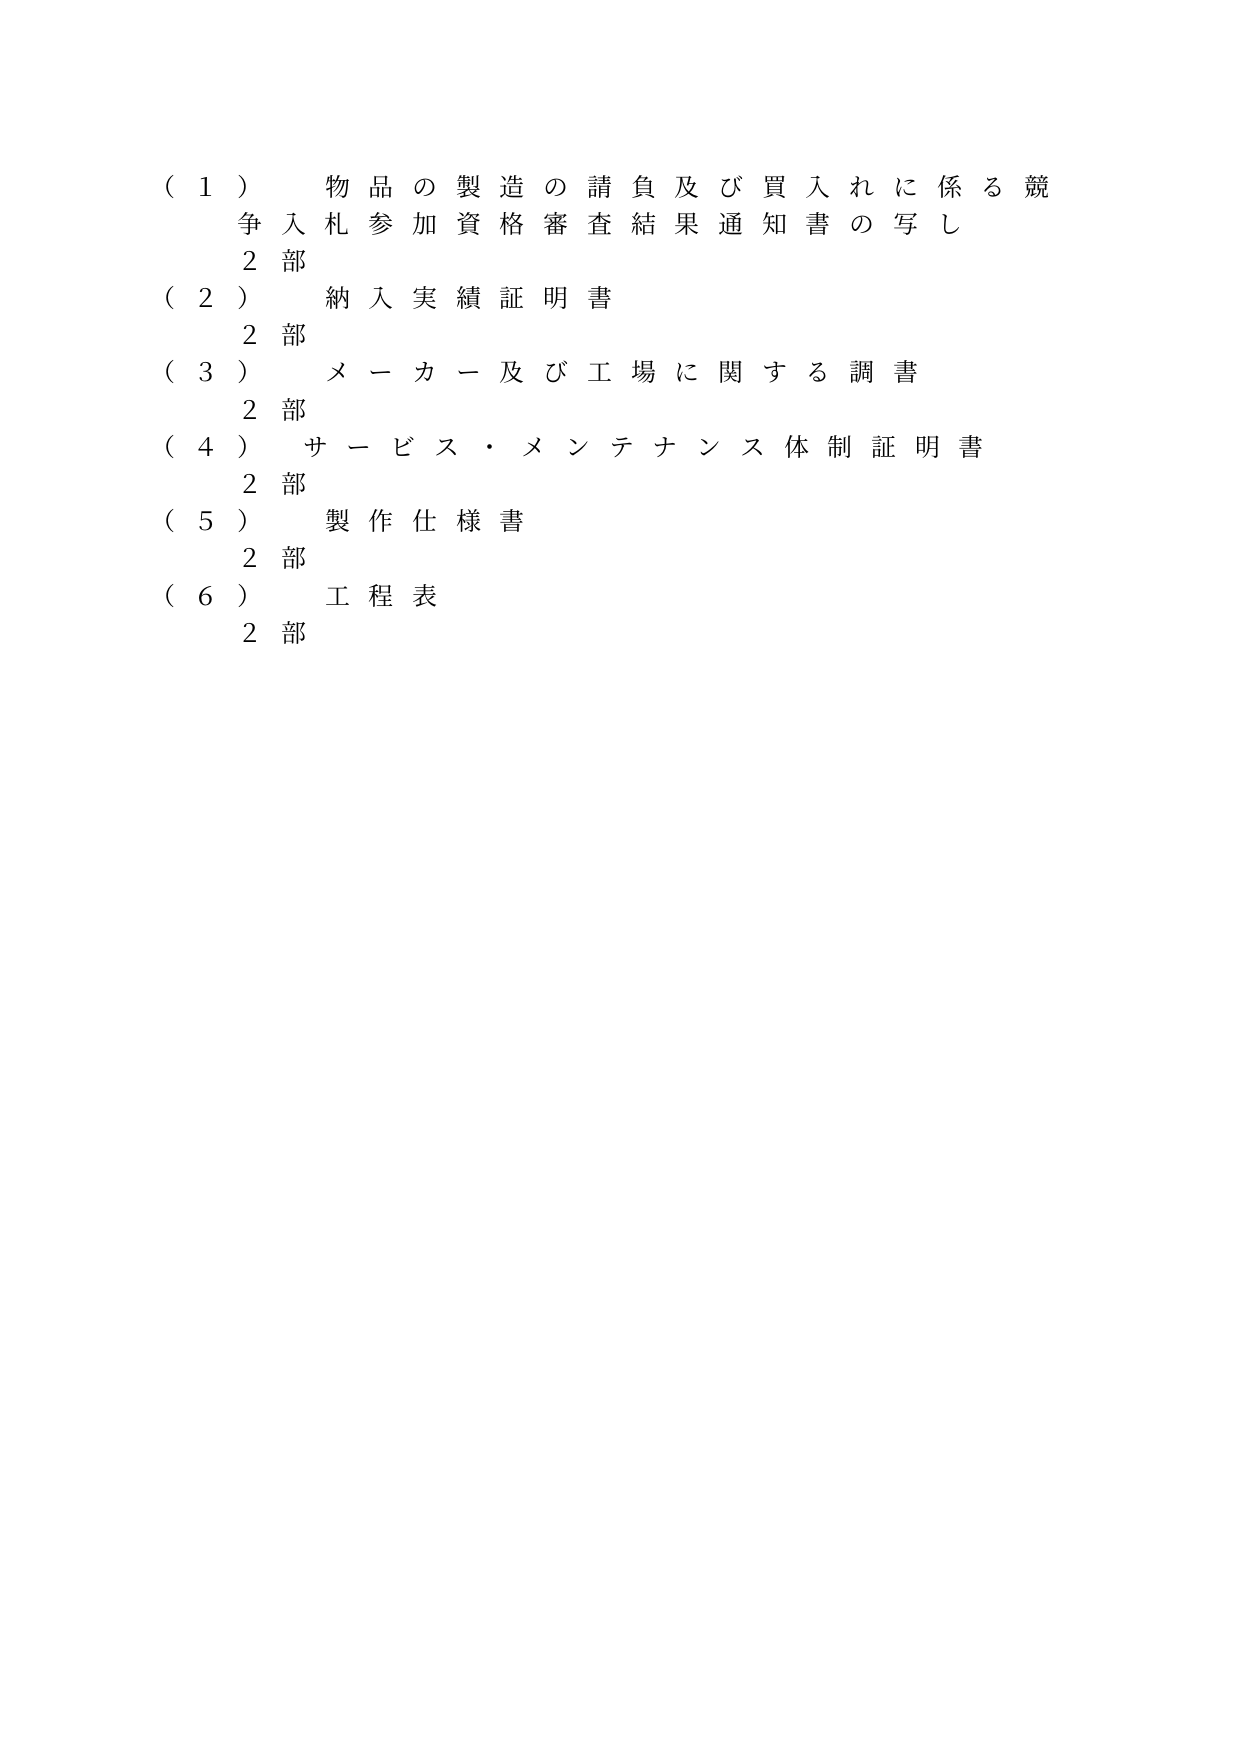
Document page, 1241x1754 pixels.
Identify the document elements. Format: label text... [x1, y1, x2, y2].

text （６） 工程表 ２部 [150, 576, 1090, 650]
text （４） サービス・メンテナンス体制証明書 ２部 [150, 427, 1090, 501]
text （３） メーカー及び工場に関する調書 ２部 [150, 352, 1090, 427]
text （２） 納入実績証明書 ２部 [150, 278, 1090, 352]
text （５） 製作仕様書 ２部 [150, 501, 1090, 576]
text （１） 物品の製造の請負及び買入れに係る競争入札参加資格審査結果通知書の写し ２部 [150, 167, 1090, 278]
